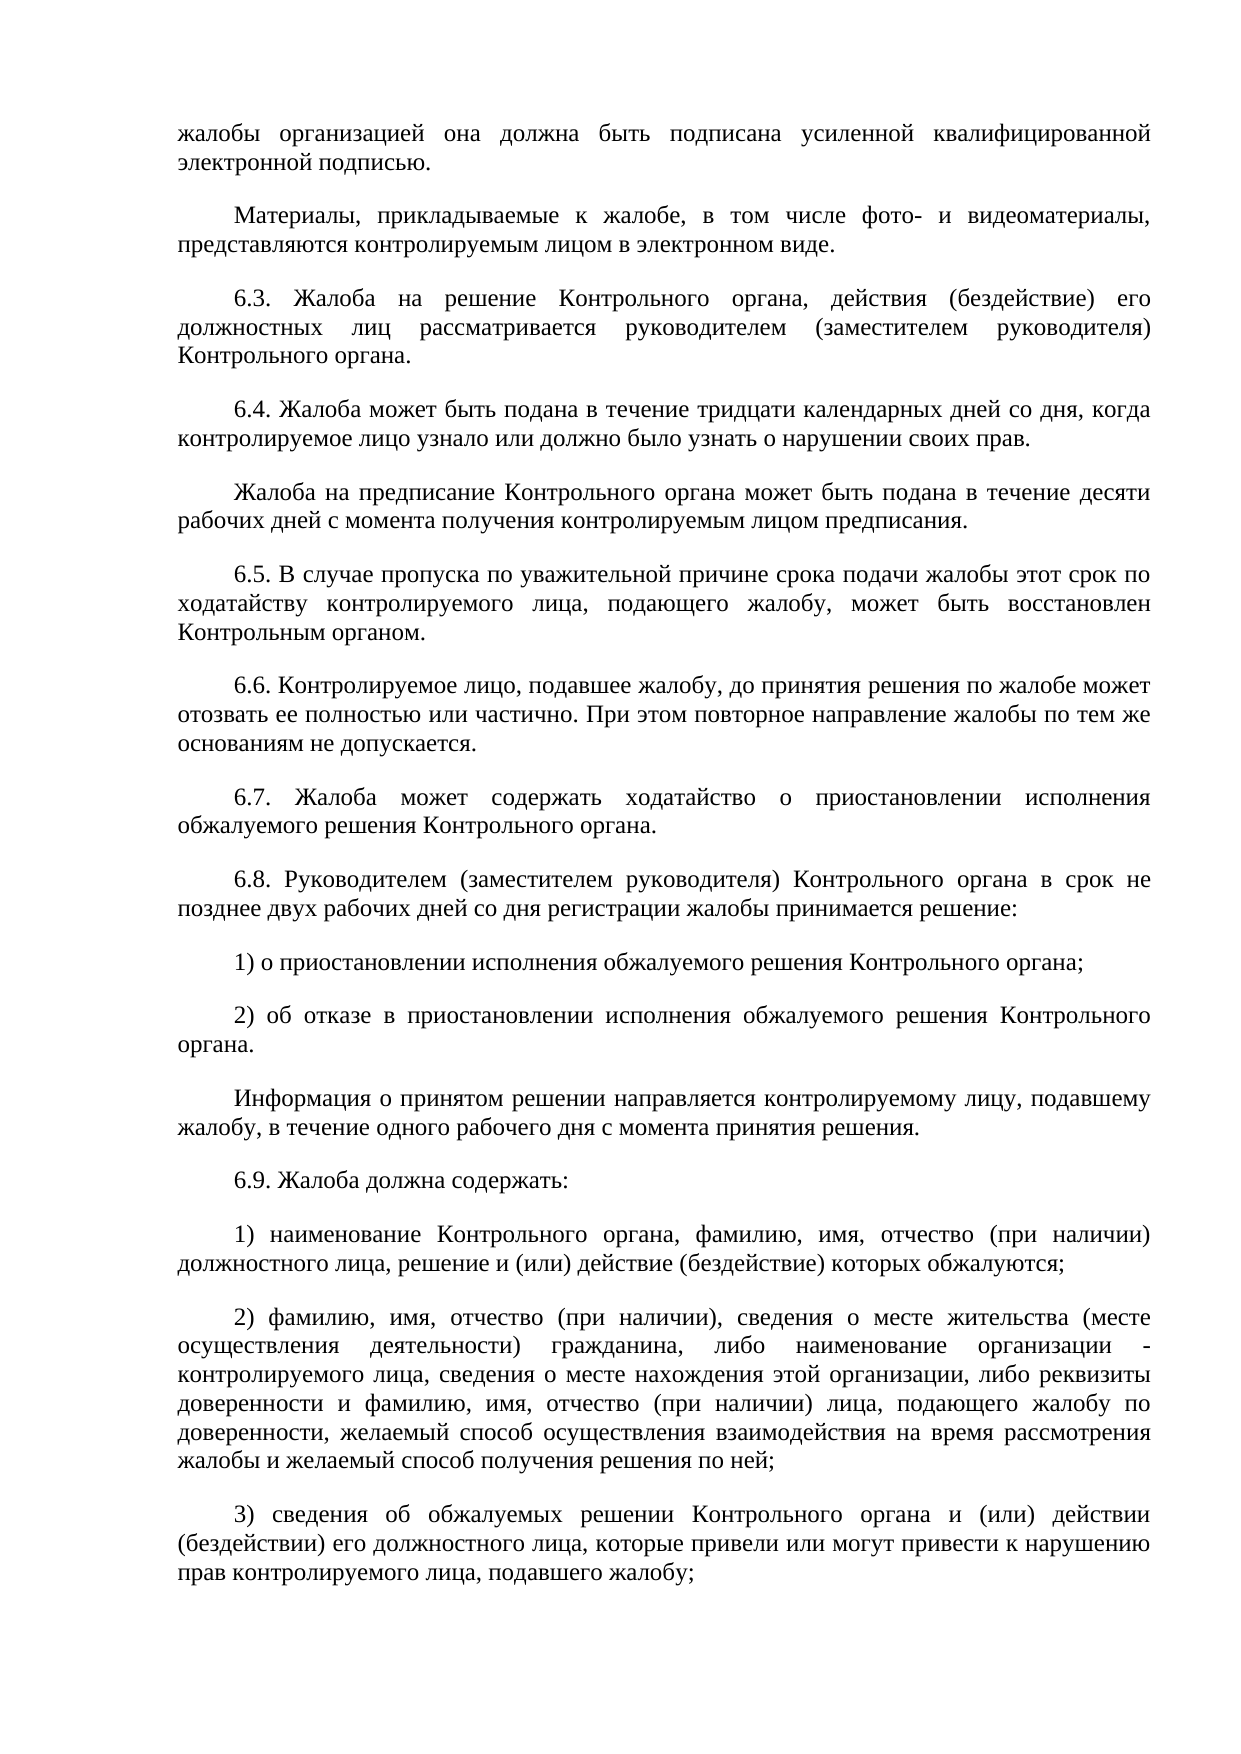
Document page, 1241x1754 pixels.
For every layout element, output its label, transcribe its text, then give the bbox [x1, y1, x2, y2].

text 6.4. Жалоба может быть подана в течение тридцати календарных дней со дня, когда контролируемое лицо узнало или должно было узнать о нарушении своих прав. [177, 394, 1152, 452]
text 6.7. Жалоба может содержать ходатайство о приостановлении исполнения обжалуемого решения Контрольного органа. [177, 782, 1152, 839]
text Информация о принятом решении направляется контролируемому лицу, подавшему жалобу, в течение одного рабочего дня с момента принятия решения. [177, 1083, 1152, 1141]
text 2) фамилию, имя, отчество (при наличии), сведения о месте жительства (месте осуществления деятельности) гражданина, либо наименование организации - контролируемого лица, сведения о месте нахождения этой организации, либо реквизиты доверенности и фамилию, имя, отчество (при наличии) лица, подающего жалобу по доверенности, желаемый способ осуществления взаимодействия на время рассмотрения жалобы и желаемый способ получения решения по ней; [177, 1302, 1152, 1474]
text 6.5. В случае пропуска по уважительной причине срока подачи жалобы этот срок по ходатайству контролируемого лица, подающего жалобу, может быть восстановлен Контрольным органом. [177, 559, 1152, 646]
text 6.9. Жалоба должна содержать: [177, 1166, 1152, 1194]
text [177, 118, 1152, 176]
text 6.3. Жалоба на решение Контрольного органа, действия (бездействие) его должностных лиц рассматривается руководителем (заместителем руководителя) Контрольного органа. [177, 283, 1152, 369]
text 6.6. Контролируемое лицо, подавшее жалобу, до принятия решения по жалобе может отозвать ее полностью или частично. При этом повторное направление жалобы по тем же основаниям не допускается. [177, 671, 1152, 757]
text 1) наименование Контрольного органа, фамилию, имя, отчество (при наличии) должностного лица, решение и (или) действие (бездействие) которых обжалуются; [177, 1219, 1152, 1277]
text 3) сведения об обжалуемых решении Контрольного органа и (или) действии (бездействии) его должностного лица, которые привели или могут привести к нарушению прав контролируемого лица, подавшего жалобу; [177, 1499, 1152, 1586]
text 1) о приостановлении исполнения обжалуемого решения Контрольного органа; [177, 947, 1152, 976]
text 2) об отказе в приостановлении исполнения обжалуемого решения Контрольного органа. [177, 1001, 1152, 1058]
text Материалы, прикладываемые к жалобе, в том числе фото- и видеоматериалы, представляются контролируемым лицом в электронном виде. [177, 201, 1152, 258]
text Жалоба на предписание Контрольного органа может быть подана в течение десяти рабочих дней с момента получения контролируемым лицом предписания. [177, 477, 1152, 534]
text 6.8. Руководителем (заместителем руководителя) Контрольного органа в срок не позднее двух рабочих дней со дня регистрации жалобы принимается решение: [177, 864, 1152, 922]
